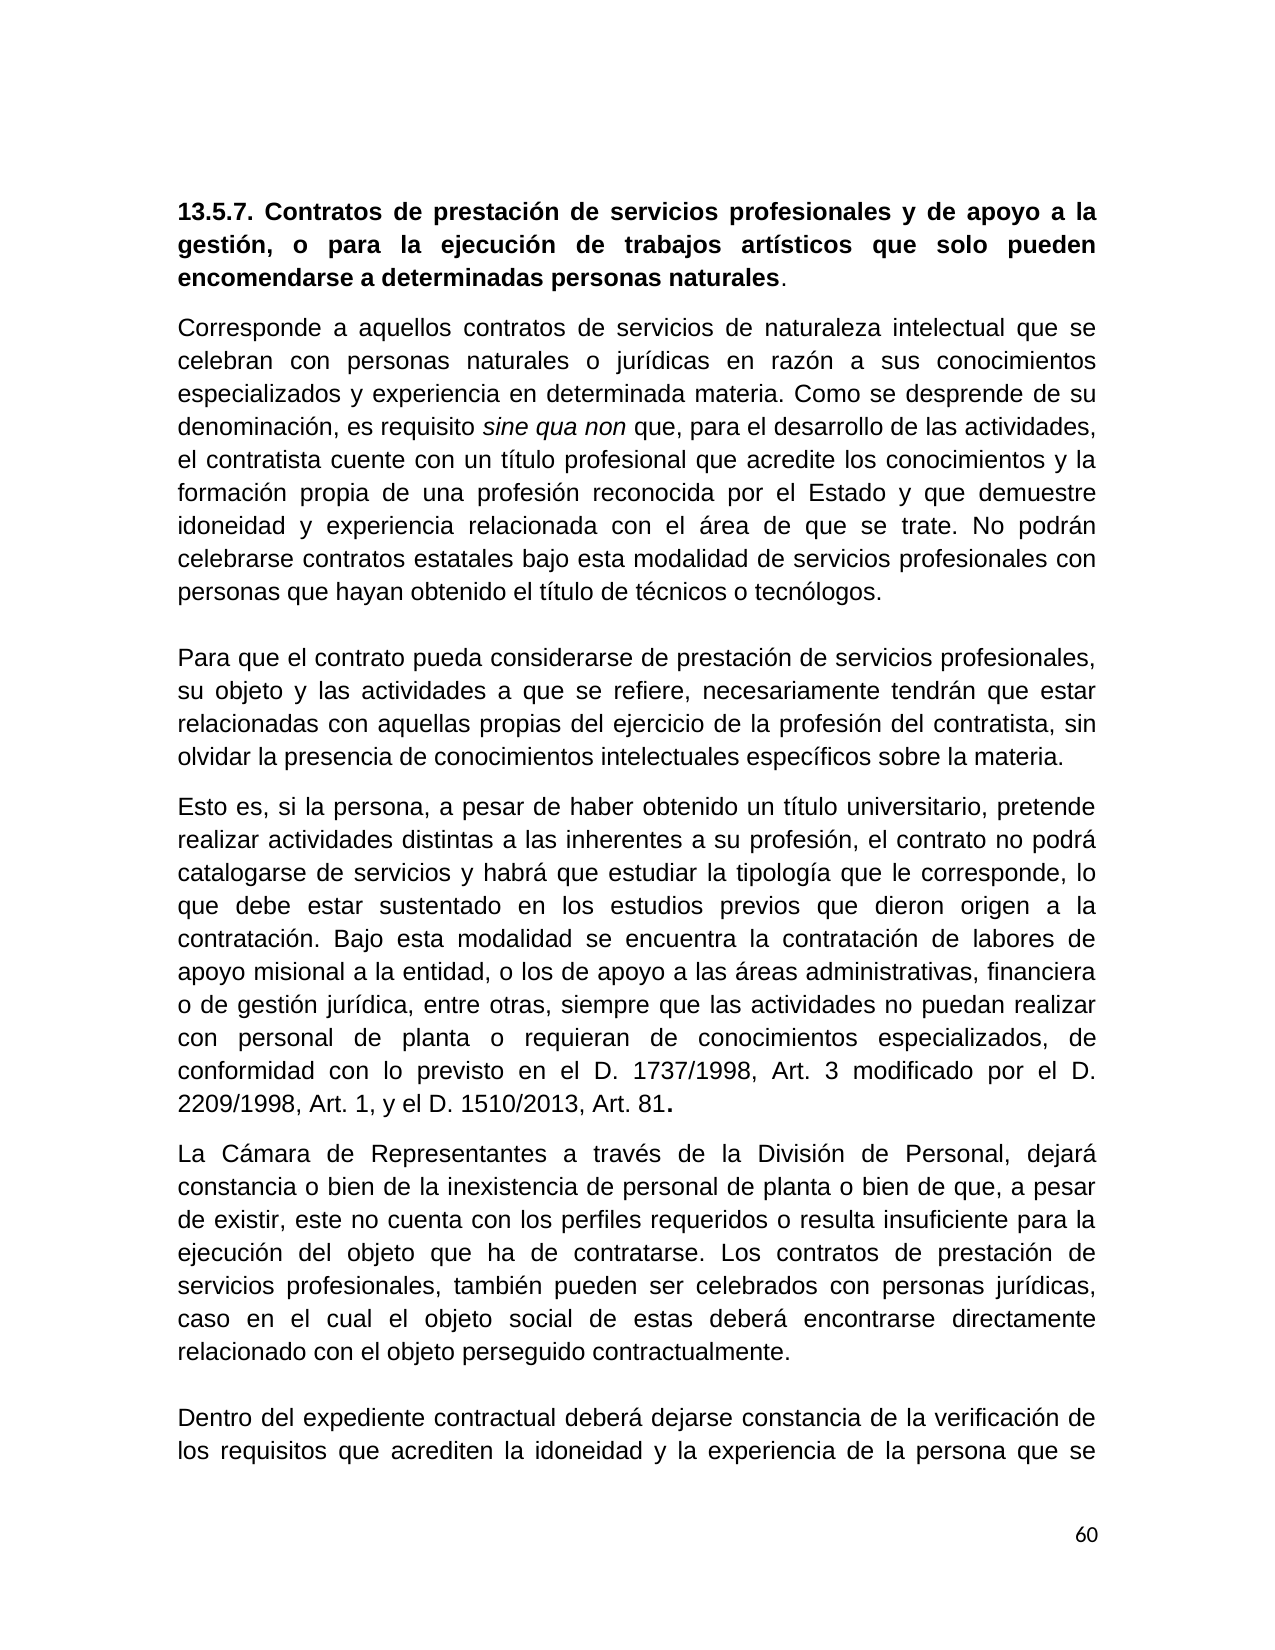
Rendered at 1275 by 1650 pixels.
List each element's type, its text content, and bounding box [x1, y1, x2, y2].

text Esto es, si la persona, a pesar de haber obtenido un título universitario, pretende realizar actividades distintas a las inherentes a su profesión, el contrato no podrá catalogarse de servicios y habrá que estudiar la tipología que le corresponde, lo que debe estar sustentado en los estudios previos que dieron origen a la contratación. Bajo esta modalidad se encuentra la contratación de labores de apoyo misional a la entidad, o los de apoyo a las áreas administrativas, financiera o de gestión jurídica, entre otras, siempre que las actividades no puedan realizar con personal de planta o requieran de conocimientos especializados, de conformidad con lo previsto en el D. 1737/1998, Art. 3 modificado por el D. 2209/1998, Art. 1, y el D. 1510/2013, Art. 81. [177, 792, 1098, 1118]
text Para que el contrato pueda considerarse de prestación de servicios profesionales, su objeto y las actividades a que se refiere, necesariamente tendrán que estar relacionadas con aquellas propias del ejercicio de la profesión del contratista, sin olvidar la presencia de conocimientos intelectuales específicos sobre la materia. [177, 643, 1098, 771]
text Corresponde a aquellos contratos de servicios de naturaleza intelectual que se celebran con personas naturales o jurídicas en razón a sus conocimientos especializados y experiencia en determinada materia. Como se desprende de su denominación, es requisito sine qua non que, para el desarrollo de las actividades, el contratista cuente con un título profesional que acredite los conocimientos y la formación propia de una profesión reconocida por el Estado y que demuestre idoneidad y experiencia relacionada con el área de que se trate. No podrán celebrarse contratos estatales bajo esta modalidad de servicios profesionales con personas que hayan obtenido el título de técnicos o tecnólogos. [177, 313, 1098, 606]
text La Cámara de Representantes a través de la División de Personal, dejará constancia o bien de la inexistencia de personal de planta o bien de que, a pesar de existir, este no cuenta con los perfiles requeridos o resulta insuficiente para la ejecución del objeto que ha de contratarse. Los contratos de prestación de servicios profesionales, también pueden ser celebrados con personas jurídicas, caso en el cual el objeto social de estas deberá encontrarse directamente relacionado con el objeto perseguido contractualmente. [177, 1139, 1098, 1366]
text 13.5.7. Contratos de prestación de servicios profesionales y de apoyo a la gestión, o para la ejecución de trabajos artísticos que solo pueden encomendarse a determinadas personas naturales. [177, 197, 1098, 292]
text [177, 1403, 1098, 1465]
